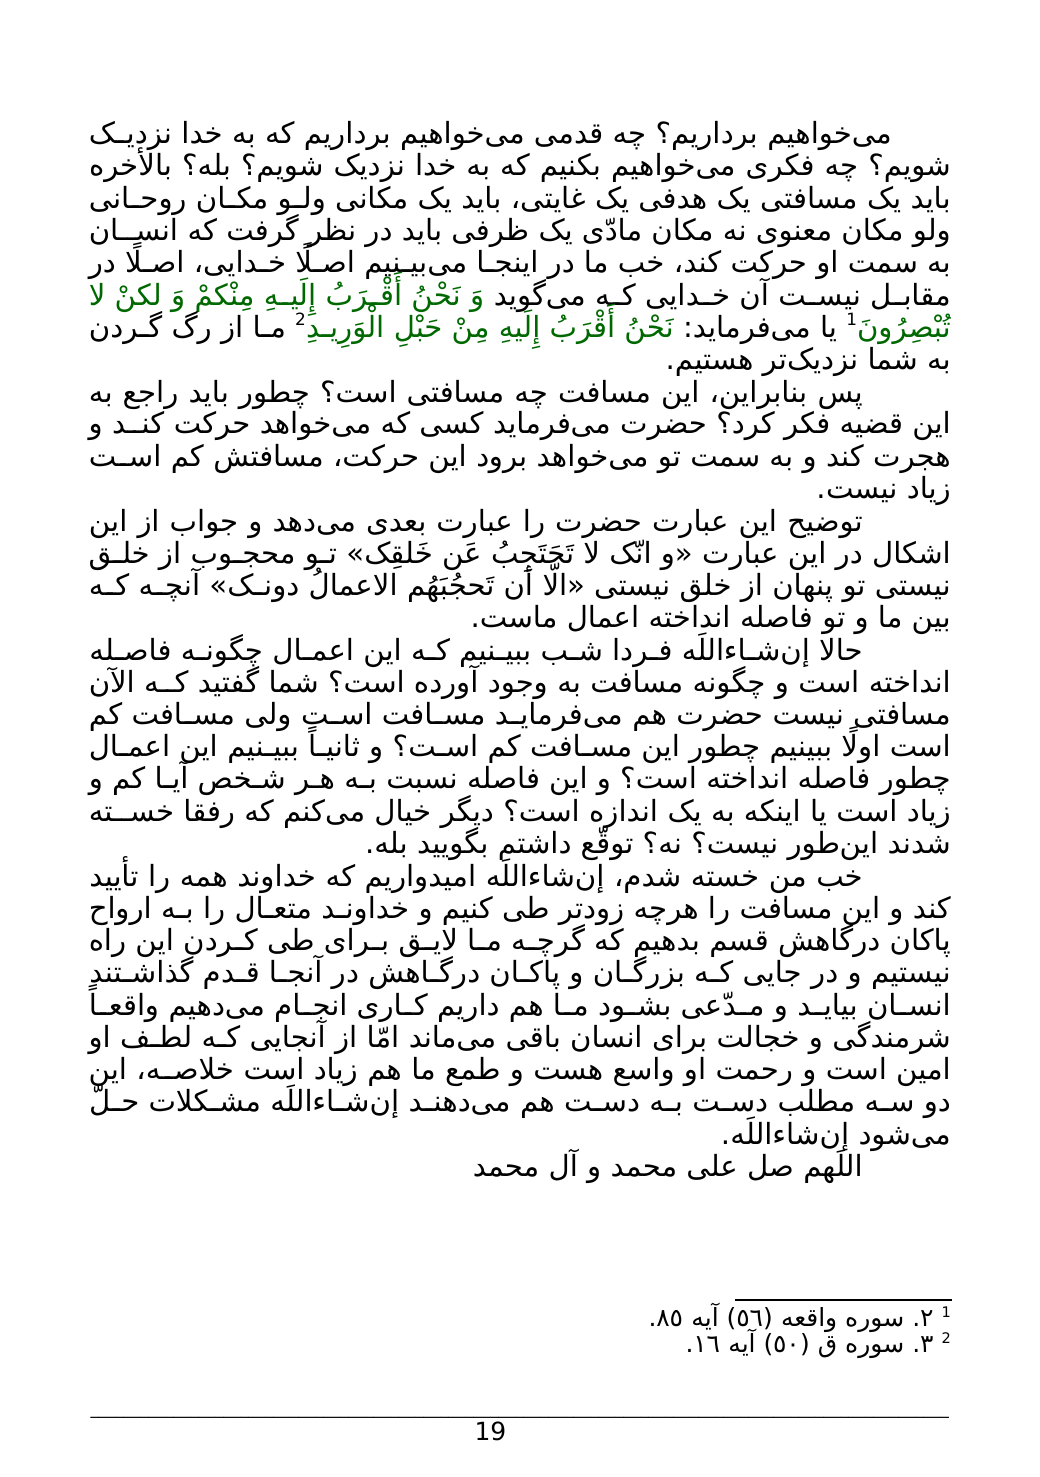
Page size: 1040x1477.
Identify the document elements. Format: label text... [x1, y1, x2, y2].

text توضیح این عبارت حضرت را عبارت بعدی می‌دهد و جواب از این اشکال در این عبارت‌ «و انّک لا تَحَتَجِبُ عَن خَلقِک» تو محجوب از خلق نیستی تو پنهان از خلق نیستی‌ «الّا أن تَحجُبَهُم الاعمالُ دونک» آنچه که بین ما و تو فاصله انداخته اعمال ماست. [89, 505, 951, 634]
text پس بنابراین، این مسافت چه مسافتی است؟ چطور باید راجع به این قضیه فکر کرد؟ حضرت می‌فرماید کسی که می‌خواهد حرکت کند و هجرت کند و به سمت تو می‌خواهد برود این حرکت، مسافتش کم است زیاد نیست. [89, 376, 951, 505]
text اللَهم صل علی محمد و آل محمد [89, 1151, 951, 1183]
text می‌خواهیم برداریم؟ چه قدمی می‌خواهیم برداریم که به خدا نزدیک شویم؟ چه فکری می‌خواهیم بکنیم که به خدا نزدیک شویم؟ بله؟ بالأخره باید یک مسافتی یک هدفی یک غایتی، باید یک مکانی ولو مکان روحانی ولو مکان معنوی نه مکان مادّی یک ظرفی باید در نظر گرفت که انسان به سمت او حرکت کند، خب ما در اینجا می‌بینیم اصلًا خدایی، اصلًا در مقابل نیست آن خدایی که می‌گوید وَ نَحْنُ أَقْرَبُ إِلَيهِ مِنْكمْ وَ لكنْ لا تُبْصِرُونَ‌ یا می‌فرماید: نَحْنُ أَقْرَبُ إِلَيهِ مِنْ حَبْلِ الْوَرِيدِ ما از رگ گردن به شما نزدیک‌تر هستیم. [89, 118, 951, 376]
text خب من خسته شدم، إن‌شاءاللَه امیدواریم که خداوند همه را تأیید کند و این مسافت را هرچه زودتر طی کنیم و خداوند متعال را به ارواح پاکان درگاهش قسم بدهیم که گرچه ما لایق برای طی کردن این راه نیستیم و در جایی که بزرگان و پاکان درگاهش در آنجا قدم گذاشتند انسان بیاید و مدّعی بشود ما هم داریم کاری انجام می‌دهیم واقعاً شرمندگی و خجالت برای انسان باقی می‌ماند امّا از آنجایی که لطف او امین است و رحمت او واسع هست و طمع ما هم زیاد است خلاصه، این دو سه مطلب دست به دست هم می‌دهند إن‌شاءاللَه مشکلات حلّ می‌شود إن‌شاءاللَه. [89, 860, 951, 1151]
text حالا إن‌شاءاللَه فردا شب ببینیم که این اعمال چگونه فاصله انداخته است و چگونه مسافت به وجود آورده است؟ شما گفتید که الآن مسافتی نیست حضرت هم می‌فرماید مسافت است ولی مسافت کم است اولًا ببینیم چطور این مسافت کم است؟ و ثانیاً ببینیم این اعمال چطور فاصله انداخته است؟ و این فاصله نسبت به هر شخص آیا کم و زیاد است یا اینکه به یک اندازه است؟ دیگر خیال می‌کنم که رفقا خسته شدند این‌طور نیست؟ نه؟ توقّع داشتم بگویید بله. [89, 634, 951, 860]
